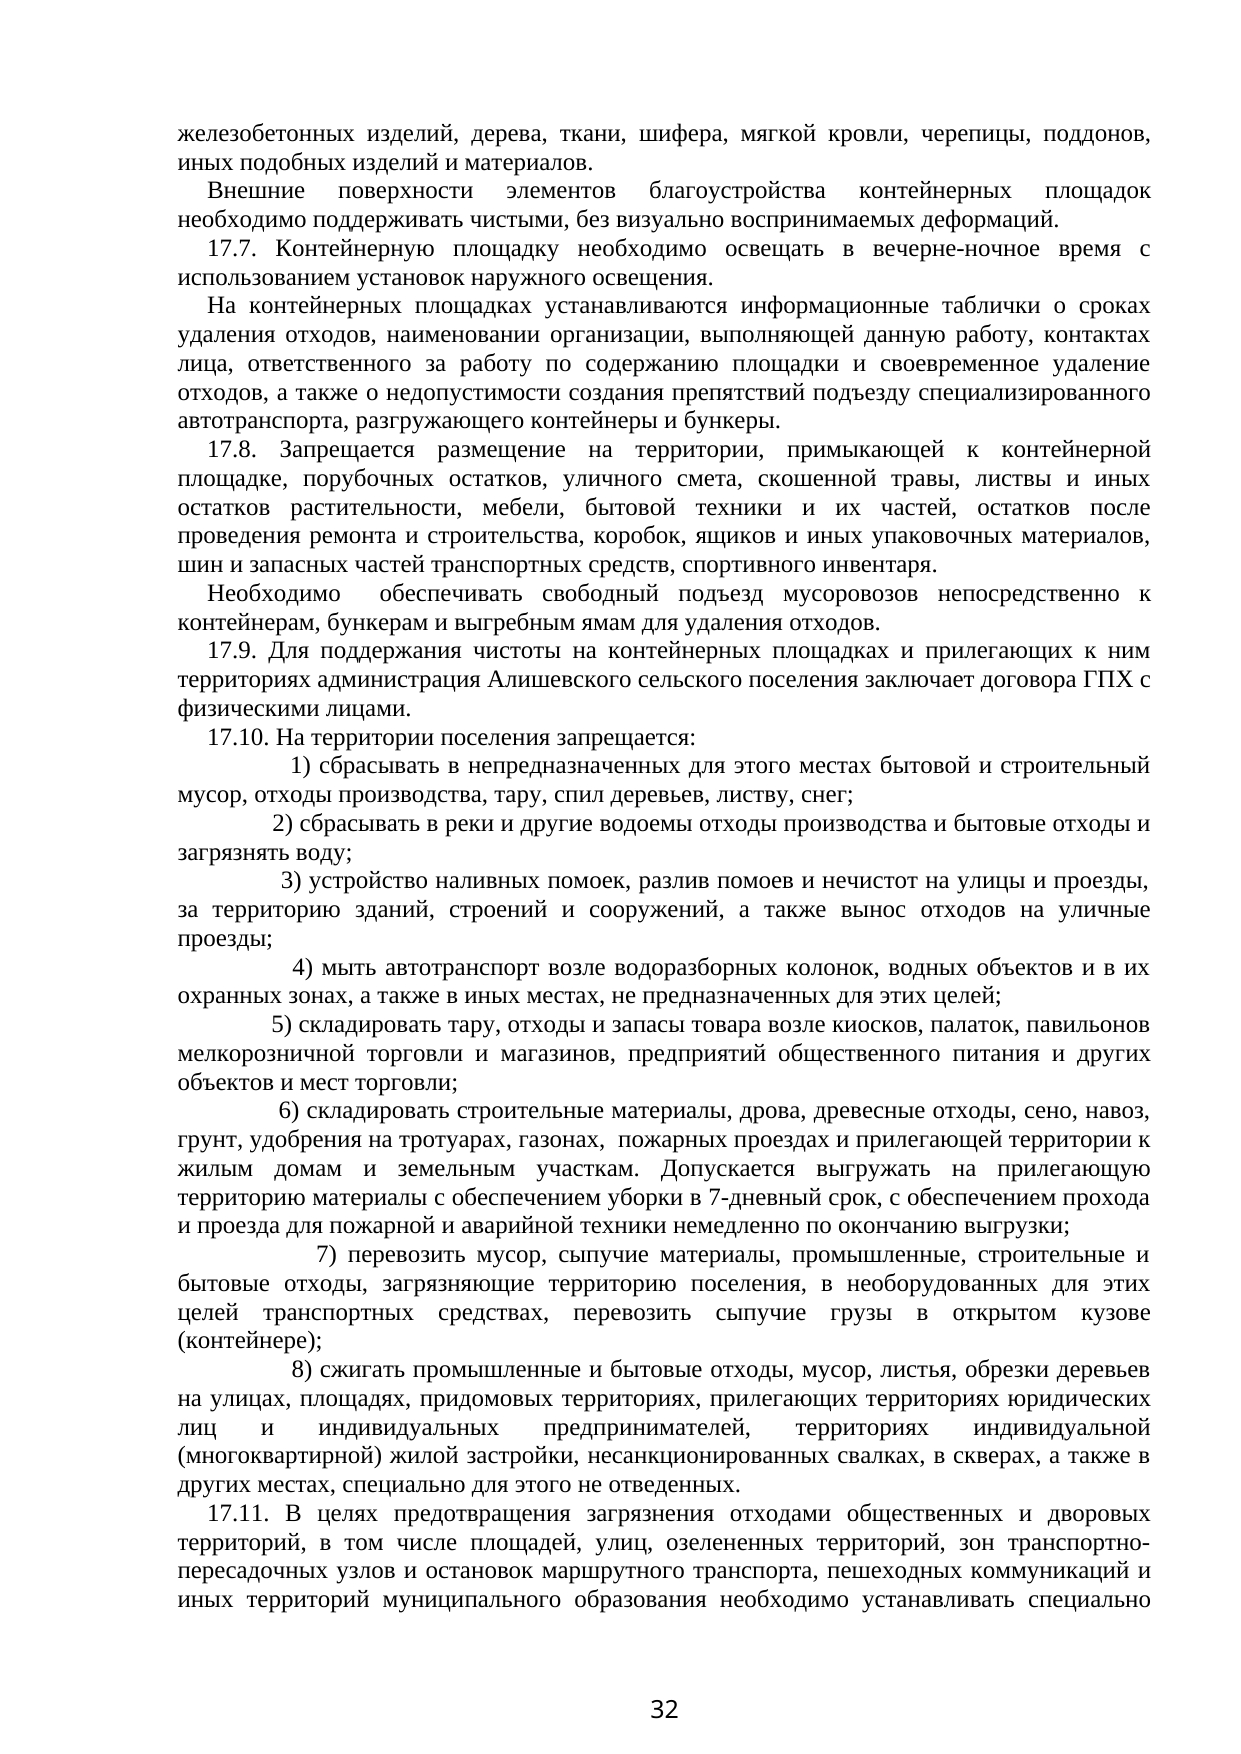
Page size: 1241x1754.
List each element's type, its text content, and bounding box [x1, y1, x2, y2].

text 3) устройство наливных помоек, разлив помоев и нечистот на улицы и проезды, за территорию зданий, строений и сооружений, а также вынос отходов на уличные проезды; [177, 866, 1152, 952]
text 6) складировать строительные материалы, дрова, древесные отходы, сено, навоз, грунт, удобрения на тротуарах, газонах, пожарных проездах и прилегающей территории к жилым домам и земельным участкам. Допускается выгружать на прилегающую территорию материалы с обеспечением уборки в 7-дневный срок, с обеспечением прохода и проезда для пожарной и аварийной техники немедленно по окончанию выгрузки; [177, 1096, 1152, 1239]
text 17.9. Для поддержания чистоты на контейнерных площадках и прилегающих к ним территориях администрация Алишевского сельского поселения заключает договора ГПХ с физическими лицами. [177, 636, 1152, 722]
text На контейнерных площадках устанавливаются информационные таблички о сроках удаления отходов, наименовании организации, выполняющей данную работу, контактах лица, ответственного за работу по содержанию площадки и своевременное удаление отходов, а также о недопустимости создания препятствий подъезду специализированного автотранспорта, разгружающего контейнеры и бункеры. [177, 291, 1152, 434]
text 7) перевозить мусор, сыпучие материалы, промышленные, строительные и бытовые отходы, загрязняющие территорию поселения, в необорудованных для этих целей транспортных средствах, перевозить сыпучие грузы в открытом кузове (контейнере); [177, 1239, 1152, 1354]
text 2) сбрасывать в реки и другие водоемы отходы производства и бытовые отходы и загрязнять воду; [177, 808, 1152, 866]
text 5) складировать тару, отходы и запасы товара возле киосков, палаток, павильонов мелкорозничной торговли и магазинов, предприятий общественного питания и других объектов и мест торговли; [177, 1009, 1152, 1096]
text 8) сжигать промышленные и бытовые отходы, мусор, листья, обрезки деревьев на улицах, площадях, придомовых территориях, прилегающих территориях юридических лиц и индивидуальных предпринимателей, территориях индивидуальной (многоквартирной) жилой застройки, несанкционированных свалках, в скверах, а также в других местах, специально для этого не отведенных. [177, 1354, 1152, 1498]
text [177, 118, 1152, 176]
text 17.8. Запрещается размещение на территории, примыкающей к контейнерной площадке, порубочных остатков, уличного смета, скошенной травы, листвы и иных остатков растительности, мебели, бытовой техники и их частей, остатков после проведения ремонта и строительства, коробок, ящиков и иных упаковочных материалов, шин и запасных частей транспортных средств, спортивного инвентаря. [177, 434, 1152, 578]
text Внешние поверхности элементов благоустройства контейнерных площадок необходимо поддерживать чистыми, без визуально воспринимаемых деформаций. [177, 176, 1152, 233]
text 1) сбрасывать в непредназначенных для этого местах бытовой и строительный мусор, отходы производства, тару, спил деревьев, листву, снег; [177, 751, 1152, 808]
text Необходимо обеспечивать свободный подъезд мусоровозов непосредственно к контейнерам, бункерам и выгребным ямам для удаления отходов. [177, 578, 1152, 636]
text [177, 1498, 1152, 1613]
text 17.10. На территории поселения запрещается: [177, 722, 1152, 751]
text 17.7. Контейнерную площадку необходимо освещать в вечерне-ночное время с использованием установок наружного освещения. [177, 233, 1152, 291]
text 4) мыть автотранспорт возле водоразборных колонок, водных объектов и в их охранных зонах, а также в иных местах, не предназначенных для этих целей; [177, 952, 1152, 1009]
